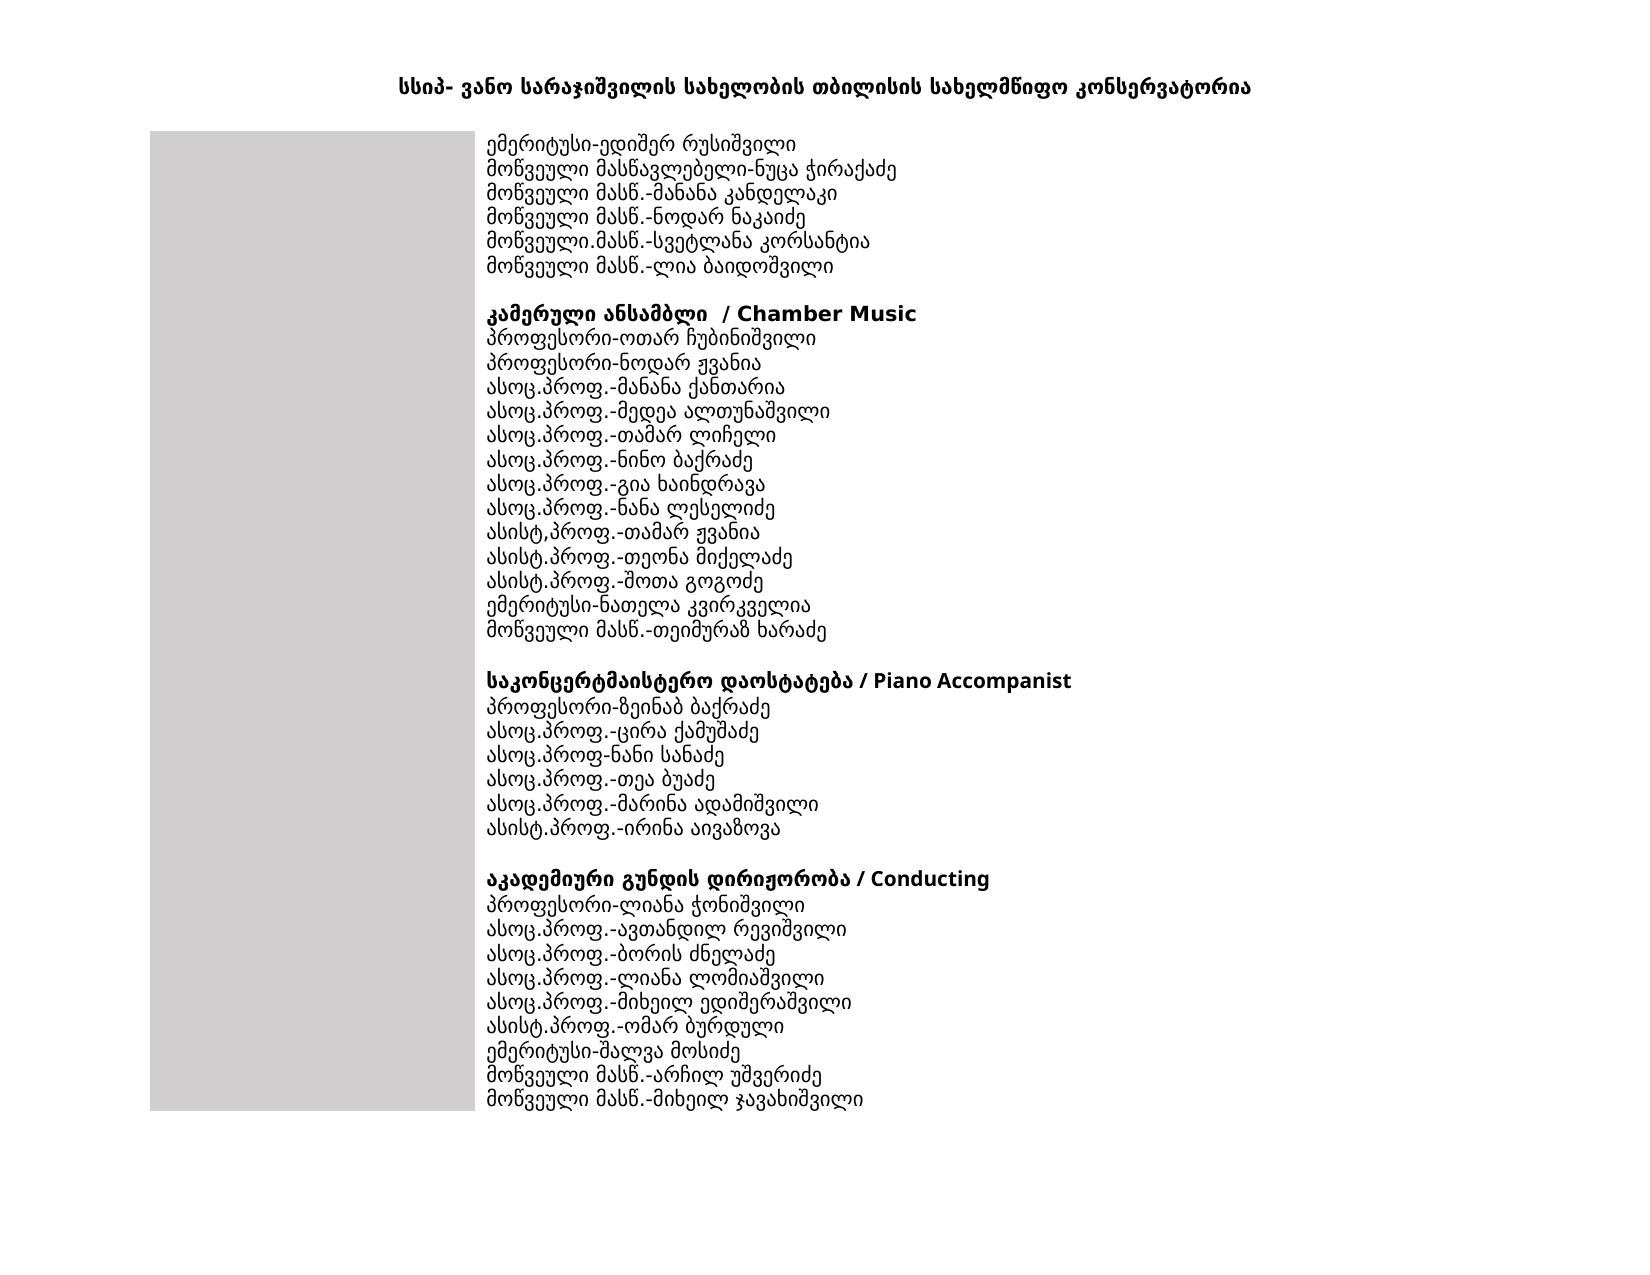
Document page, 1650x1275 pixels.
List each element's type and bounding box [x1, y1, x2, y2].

table_cell [150, 131, 475, 1111]
table_cell [475, 131, 1492, 1111]
